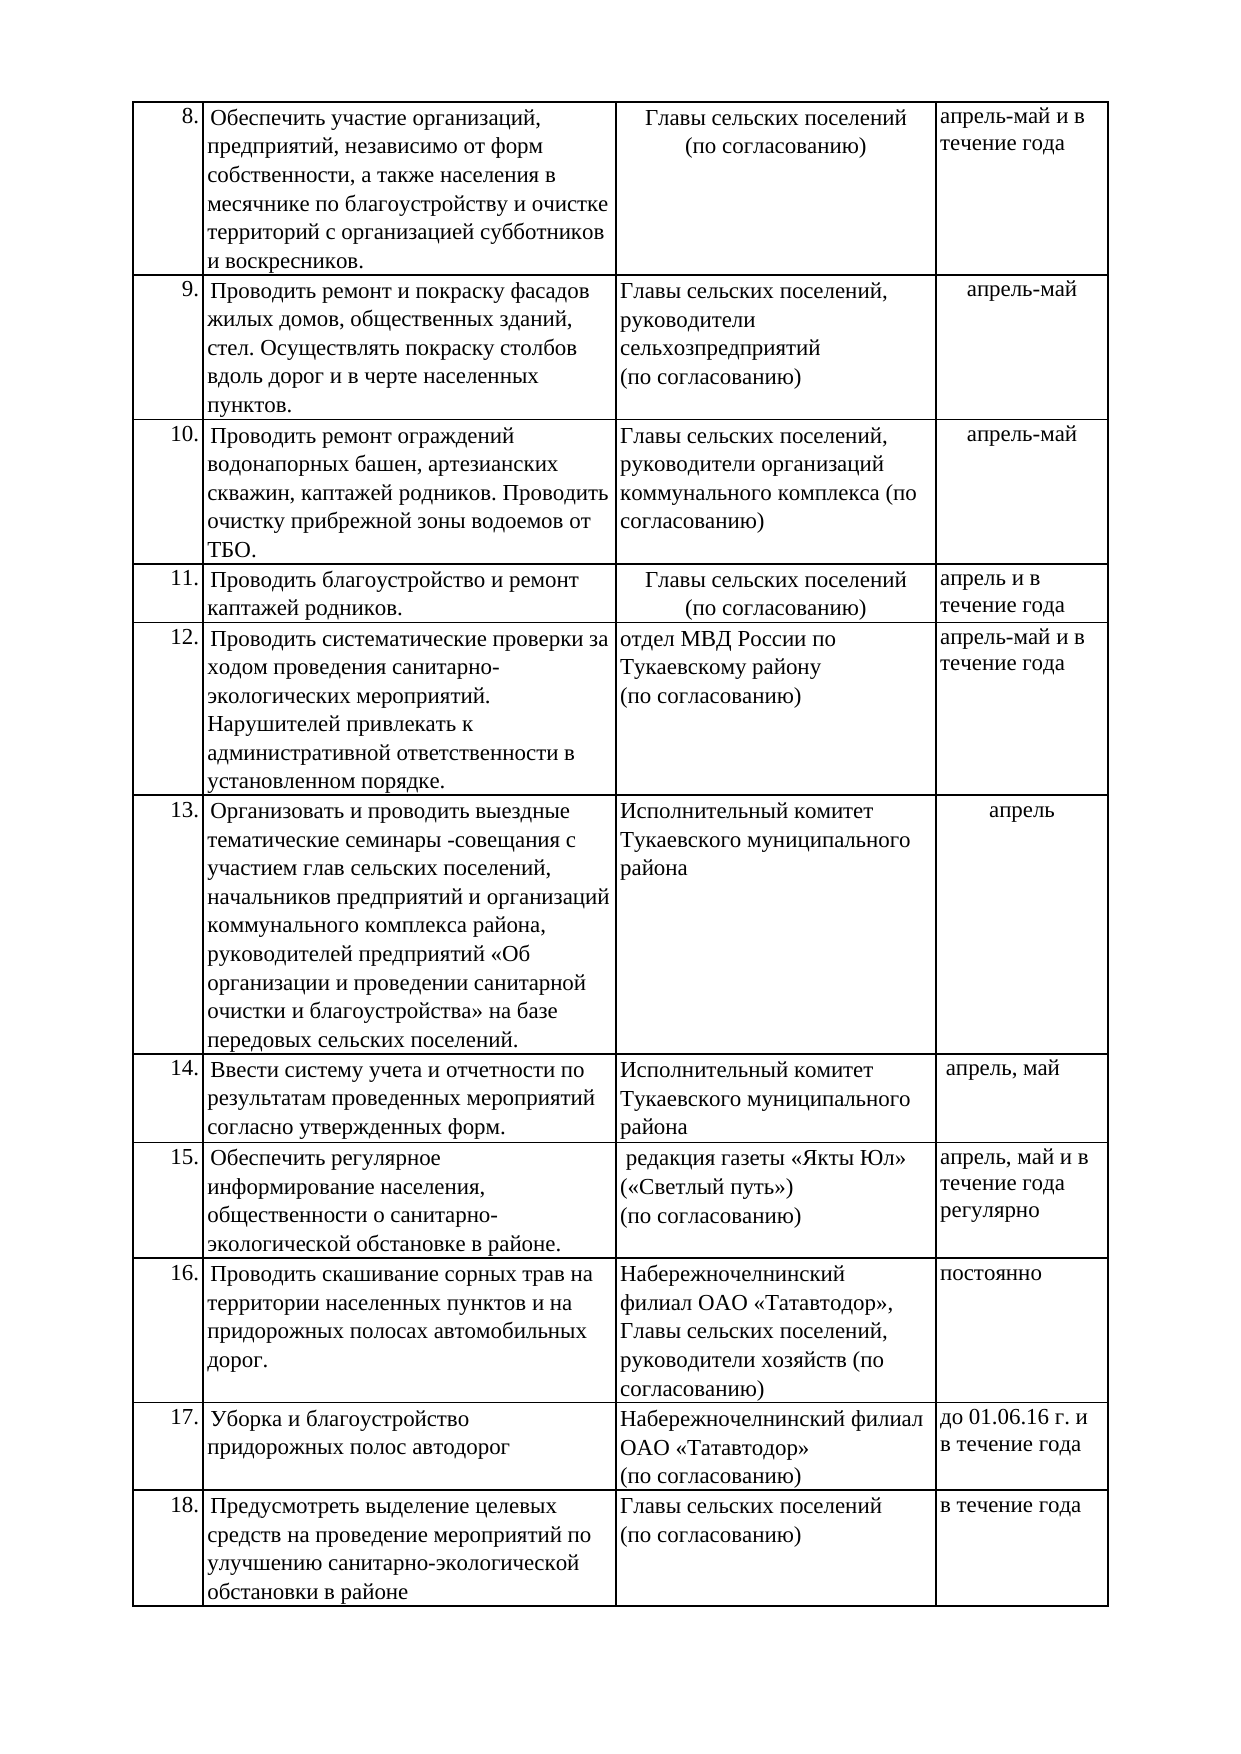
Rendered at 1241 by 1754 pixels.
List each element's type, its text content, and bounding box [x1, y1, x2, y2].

table_cell 12. [134, 623, 202, 794]
table_cell Главы сельских поселений, руководители организаций коммунального комплекса (по согласованию) [617, 420, 935, 563]
table_cell Проводить ремонт ограждений водонапорных башен, артезианских скважин, каптажей родников. Проводить очистку прибрежной зоны водоемов от ТБО. [204, 420, 615, 563]
table_cell апрель и в течение года [937, 565, 1107, 622]
table_cell Уборка и благоустройство придорожных полос автодорог [204, 1403, 615, 1489]
table_cell Набережночелнинский филиал ОАО «Татавтодор» (по согласованию) [617, 1403, 935, 1489]
table_header Обеспечить участие организаций, предприятий, независимо от форм собственности, а также населения в месячнике по благоустройству и очистке территорий с организацией субботников и воскресников. [204, 103, 615, 274]
table_cell 18. [134, 1491, 202, 1605]
table_cell отдел МВД России по Тукаевскому району (по согласованию) [617, 623, 935, 794]
table_cell Организовать и проводить выездные тематические семинары -совещания с участием глав сельских поселений, начальников предприятий и организаций коммунального комплекса района, руководителей предприятий «Об организации и проведении санитарной очистки и благоустройства» на базе передовых сельских поселений. [204, 796, 615, 1053]
table_header апрель-май и в течение года [937, 103, 1107, 274]
table_cell Проводить систематические проверки за ходом проведения санитарно-экологических мероприятий. Нарушителей привлекать к административной ответственности в установленном порядке. [204, 623, 615, 794]
table_cell Исполнительный комитет Тукаевского муниципального района [617, 1055, 935, 1142]
table_cell постоянно [937, 1259, 1107, 1402]
table_cell редакция газеты «Якты Юл» («Светлый путь») (по согласованию) [617, 1143, 935, 1257]
table_cell Проводить благоустройство и ремонт каптажей родников. [204, 565, 615, 622]
table_cell 11. [134, 565, 202, 622]
table_cell Обеспечить регулярное информирование населения, общественности о санитарно-экологической обстановке в районе. [204, 1143, 615, 1257]
table_cell апрель, май [937, 1055, 1107, 1142]
table_cell 10. [134, 420, 202, 563]
table_cell 14. [134, 1055, 202, 1142]
table_cell Проводить скашивание сорных трав на территории населенных пунктов и на придорожных полосах автомобильных дорог. [204, 1259, 615, 1402]
table_cell апрель, май и в течение года регулярно [937, 1143, 1107, 1257]
table_cell апрель-май и в течение года [937, 623, 1107, 794]
table_cell апрель-май [937, 276, 1107, 419]
table_cell 17. [134, 1403, 202, 1489]
table_cell Ввести систему учета и отчетности по результатам проведенных мероприятий согласно утвержденных форм. [204, 1055, 615, 1142]
table_cell Главы сельских поселений, руководители сельхозпредприятий (по согласованию) [617, 276, 935, 419]
table_cell апрель [937, 796, 1107, 1053]
table_cell апрель-май [937, 420, 1107, 563]
table_cell 15. [134, 1143, 202, 1257]
table_cell в течение года [937, 1491, 1107, 1605]
table_header 8. [134, 103, 202, 274]
table_cell Проводить ремонт и покраску фасадов жилых домов, общественных зданий, стел. Осуществлять покраску столбов вдоль дорог и в черте населенных пунктов. [204, 276, 615, 419]
table_cell 13. [134, 796, 202, 1053]
table_cell Исполнительный комитет Тукаевского муниципального района [617, 796, 935, 1053]
table_cell Набережночелнинский филиал ОАО «Татавтодор», Главы сельских поселений, руководители хозяйств (по согласованию) [617, 1259, 935, 1402]
table_cell до 01.06.16 г. и в течение года [937, 1403, 1107, 1489]
table_cell 9. [134, 276, 202, 419]
table_cell Главы сельских поселений (по согласованию) [617, 1491, 935, 1605]
table_header Главы сельских поселений (по согласованию) [617, 103, 935, 274]
table_cell 16. [134, 1259, 202, 1402]
table_cell Предусмотреть выделение целевых средств на проведение мероприятий по улучшению санитарно-экологической обстановки в районе [204, 1491, 615, 1605]
table_cell Главы сельских поселений (по согласованию) [617, 565, 935, 622]
